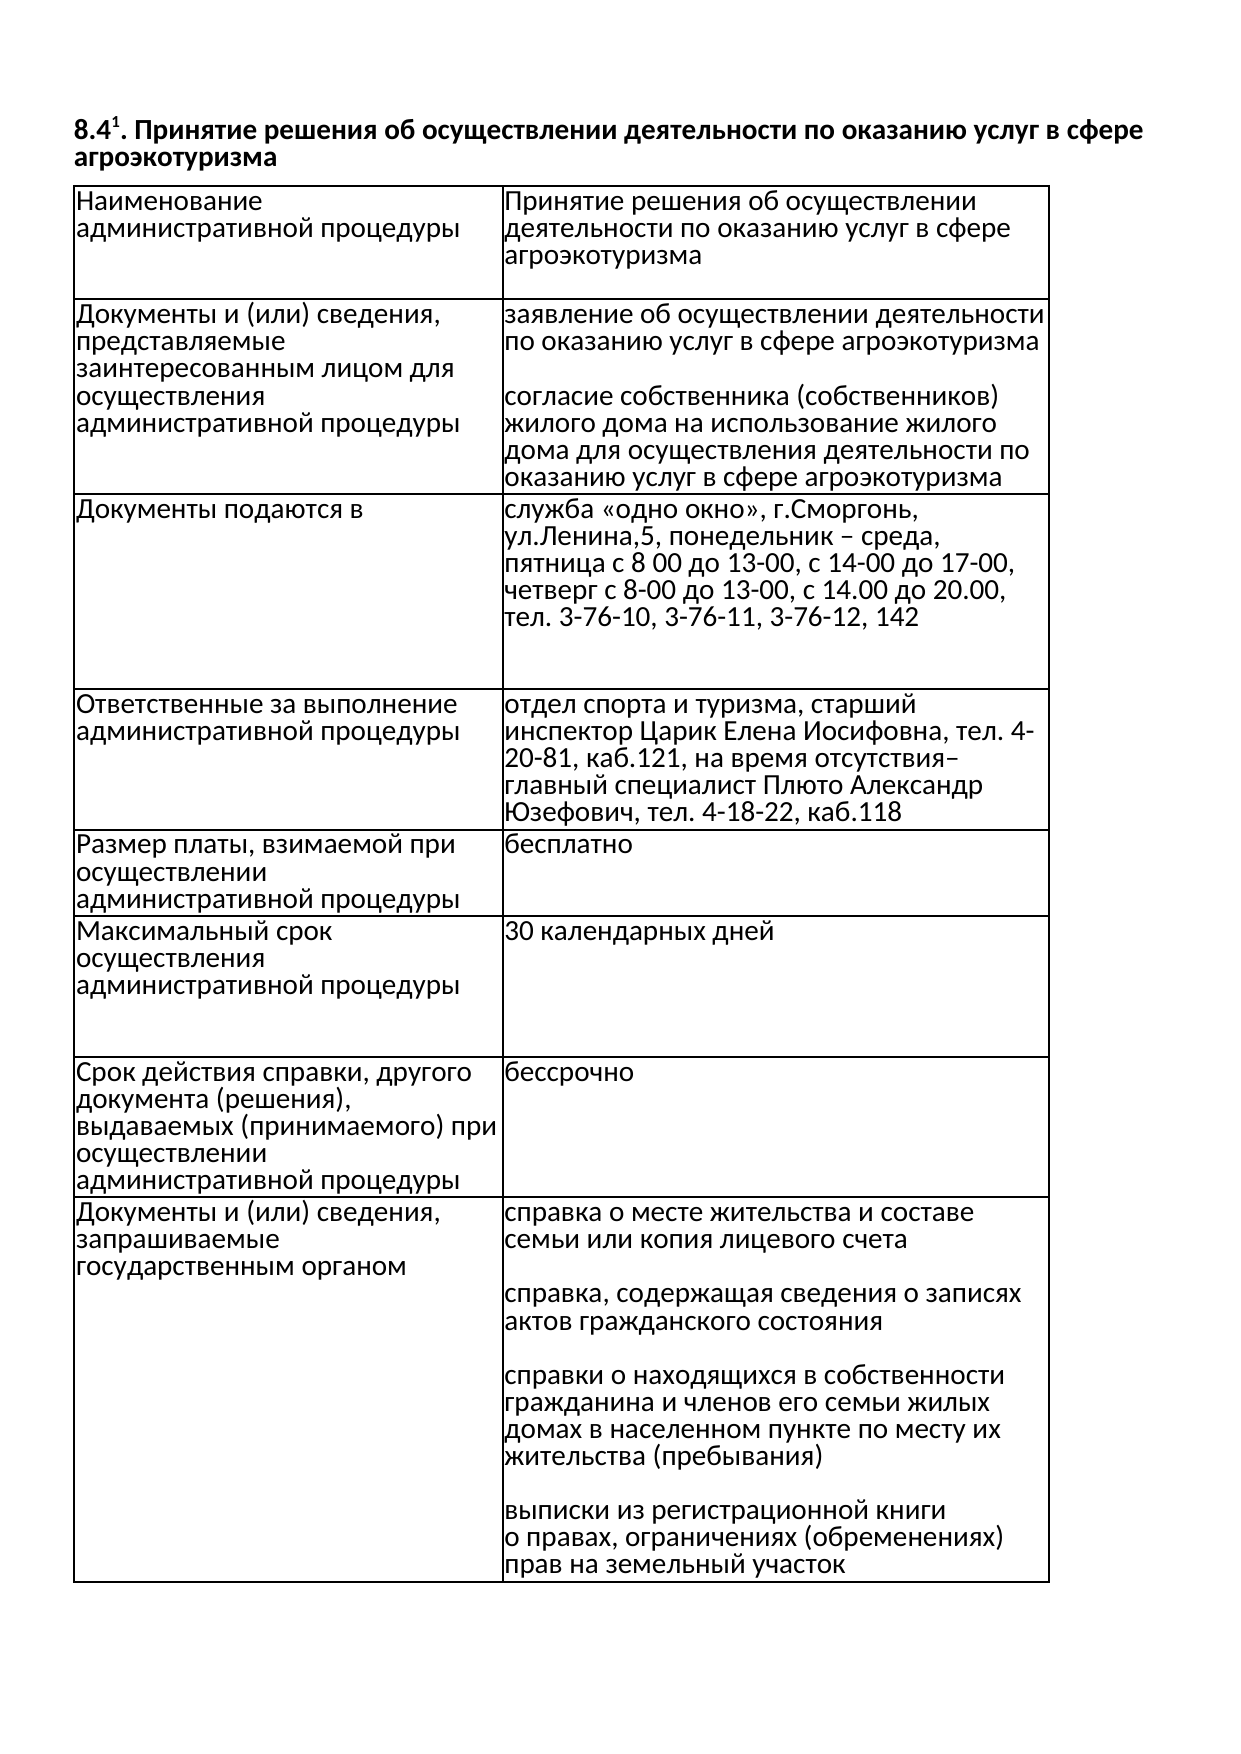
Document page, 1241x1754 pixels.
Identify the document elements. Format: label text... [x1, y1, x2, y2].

table_cell Максимальный срок осуществления административной процедуры [75, 917, 502, 1056]
table_cell справка о месте жительства и составе семьи или копия лицевого счета справка, содержащая сведения о записях актов гражданского состояния справки о находящихся в собственности гражданина и членов его семьи жилых домах в населенном пункте по месту их жительства (пребывания) выписки из регистрационной книги о правах, ограничениях (обременениях) прав на земельный участок [504, 1198, 1048, 1581]
table_cell 30 календарных дней [504, 917, 1048, 1056]
table_cell заявление об осуществлении деятельности по оказанию услуг в сфере агроэкотуризма согласие собственника (собственников) жилого дома на использование жилого дома для осуществления деятельности по оказанию услуг в сфере агроэкотуризма [504, 300, 1048, 493]
table_header Наименование административной процедуры [75, 187, 502, 298]
table_cell Размер платы, взимаемой при осуществлении административной процедуры [75, 831, 502, 915]
text 8.41. Принятие решения об осуществлении деятельности по оказанию услуг в сфере агроэкотуризма [74, 118, 1152, 172]
table_cell служба «одно окно», г.Сморгонь, ул.Ленина,5, понедельник – среда, пятница с 8 00 до 13-00, с 14-00 до 17-00, четверг с 8-00 до 13-00, с 14.00 до 20.00, тел. 3-76-10, 3-76-11, 3-76-12, 142 [504, 495, 1048, 688]
table_header Принятие решения об осуществлении деятельности по оказанию услуг в сфере агроэкотуризма [504, 187, 1048, 298]
table_cell бессрочно [504, 1058, 1048, 1196]
table_cell Срок действия справки, другого документа (решения), выдаваемых (принимаемого) при осуществлении административной процедуры [75, 1058, 502, 1196]
table_cell Документы и (или) сведения, представляемые заинтересованным лицом для осуществления административной процедуры [75, 300, 502, 493]
table_cell отдел спорта и туризма, старший инспектор Царик Елена Иосифовна, тел. 4-20-81, каб.121, на время отсутствия– главный специалист Плюто Александр Юзефович, тел. 4-18-22, каб.118 [504, 690, 1048, 828]
table_cell Документы и (или) сведения, запрашиваемые государственным органом [75, 1198, 502, 1581]
table_cell Ответственные за выполнение административной процедуры [75, 690, 502, 828]
table_cell Документы подаются в [75, 495, 502, 688]
table_cell бесплатно [504, 831, 1048, 915]
